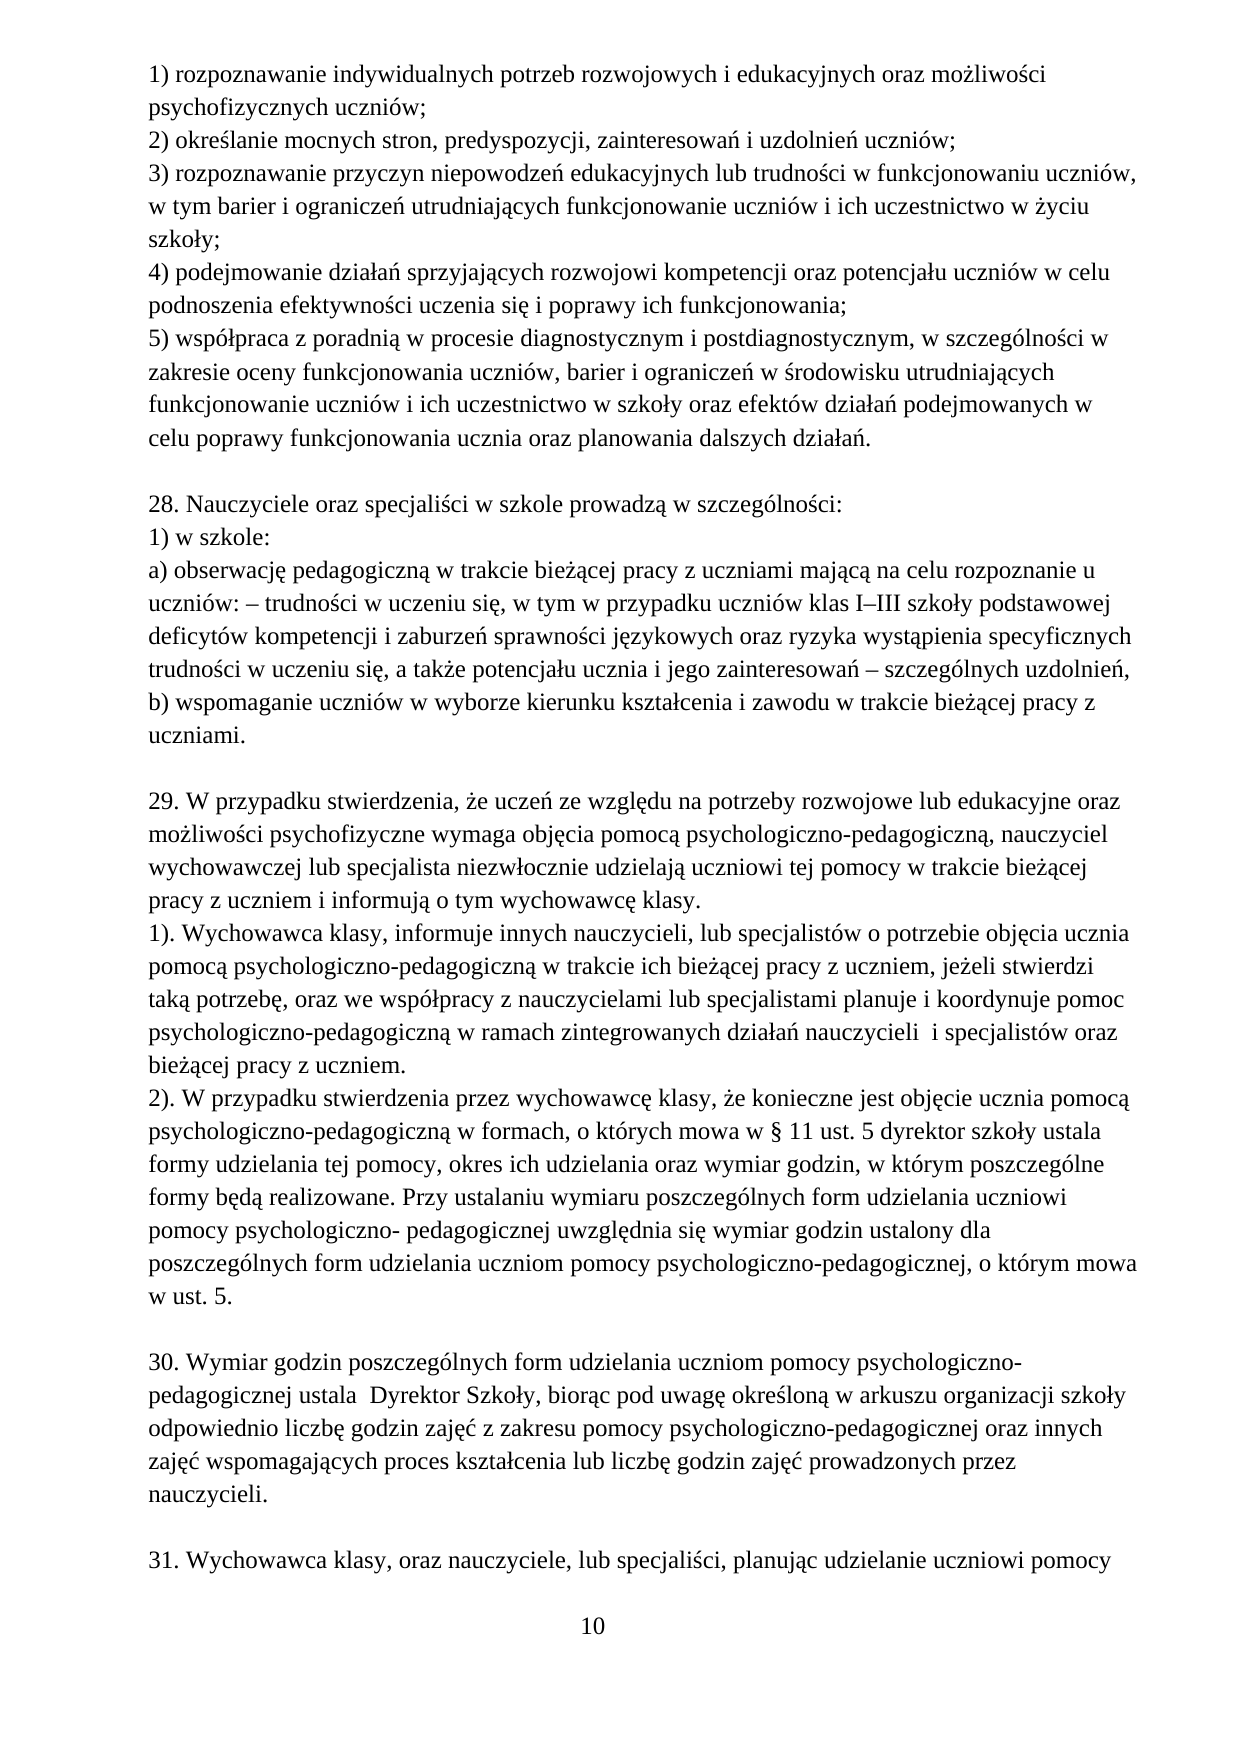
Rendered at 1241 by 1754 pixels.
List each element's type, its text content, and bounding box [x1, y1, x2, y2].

text 30. Wymiar godzin poszczególnych form udzielania uczniom pomocy psychologiczno-pedagogicznej ustala Dyrektor Szkoły, biorąc pod uwagę określoną w arkuszu organizacji szkoły odpowiednio liczbę godzin zajęć z zakresu pomocy psychologiczno-pedagogicznej oraz innych zajęć wspomagających proces kształcenia lub liczbę godzin zajęć prowadzonych przez nauczycieli. [148, 1347, 1138, 1508]
text 5) współpraca z poradnią w procesie diagnostycznym i postdiagnostycznym, w szczególności w zakresie oceny funkcjonowania uczniów, barier i ograniczeń w środowisku utrudniających funkcjonowanie uczniów i ich uczestnictwo w szkoły oraz efektów działań podejmowanych w celu poprawy funkcjonowania ucznia oraz planowania dalszych działań. [148, 323, 1138, 451]
text 1). Wychowawca klasy, informuje innych nauczycieli, lub specjalistów o potrzebie objęcia ucznia pomocą psychologiczno-pedagogiczną w trakcie ich bieżącej pracy z uczniem, jeżeli stwierdzi taką potrzebę, oraz we współpracy z nauczycielami lub specjalistami planuje i koordynuje pomoc psychologiczno-pedagogiczną w ramach zintegrowanych działań nauczycieli i specjalistów oraz bieżącej pracy z uczniem. [148, 918, 1138, 1079]
text 28. Nauczyciele oraz specjaliści w szkole prowadzą w szczególności: [148, 489, 1138, 517]
text 1) rozpoznawanie indywidualnych potrzeb rozwojowych i edukacyjnych oraz możliwości psychofizycznych uczniów; [148, 59, 1138, 121]
text a) obserwację pedagogiczną w trakcie bieżącej pracy z uczniami mającą na celu rozpoznanie u uczniów: – trudności w uczeniu się, w tym w przypadku uczniów klas I–III szkoły podstawowej [148, 555, 1138, 616]
text 31. Wychowawca klasy, oraz nauczyciele, lub specjaliści, planując udzielanie uczniowi pomocy [148, 1545, 1138, 1574]
text 29. W przypadku stwierdzenia, że uczeń ze względu na potrzeby rozwojowe lub edukacyjne oraz możliwości psychofizyczne wymaga objęcia pomocą psychologiczno-pedagogiczną, nauczyciel wychowawczej lub specjalista niezwłocznie udzielają uczniowi tej pomocy w trakcie bieżącej pracy z uczniem i informują o tym wychowawcę klasy. [148, 786, 1138, 914]
text 4) podejmowanie działań sprzyjających rozwojowi kompetencji oraz potencjału uczniów w celu podnoszenia efektywności uczenia się i poprawy ich funkcjonowania; [148, 257, 1138, 319]
text 3) rozpoznawanie przyczyn niepowodzeń edukacyjnych lub trudności w funkcjonowaniu uczniów, w tym barier i ograniczeń utrudniających funkcjonowanie uczniów i ich uczestnictwo w życiu szkoły; [148, 158, 1138, 253]
text deficytów kompetencji i zaburzeń sprawności językowych oraz ryzyka wystąpienia specyficznych trudności w uczeniu się, a także potencjału ucznia i jego zainteresowań – szczególnych uzdolnień, [148, 621, 1138, 682]
text b) wspomaganie uczniów w wyborze kierunku kształcenia i zawodu w trakcie bieżącej pracy z uczniami. [148, 687, 1138, 748]
text 1) w szkole: [148, 522, 1138, 550]
text 2) określanie mocnych stron, predyspozycji, zainteresowań i uzdolnień uczniów; [148, 125, 1138, 154]
text 2). W przypadku stwierdzenia przez wychowawcę klasy, że konieczne jest objęcie ucznia pomocą psychologiczno-pedagogiczną w formach, o których mowa w § 11 ust. 5 dyrektor szkoły ustala formy udzielania tej pomocy, okres ich udzielania oraz wymiar godzin, w którym poszczególne formy będą realizowane. Przy ustalaniu wymiaru poszczególnych form udzielania uczniowi pomocy psychologiczno- pedagogicznej uwzględnia się wymiar godzin ustalony dla poszczególnych form udzielania uczniom pomocy psychologiczno-pedagogicznej, o którym mowa w ust. 5. [148, 1083, 1138, 1310]
text 10 [148, 1611, 1138, 1640]
